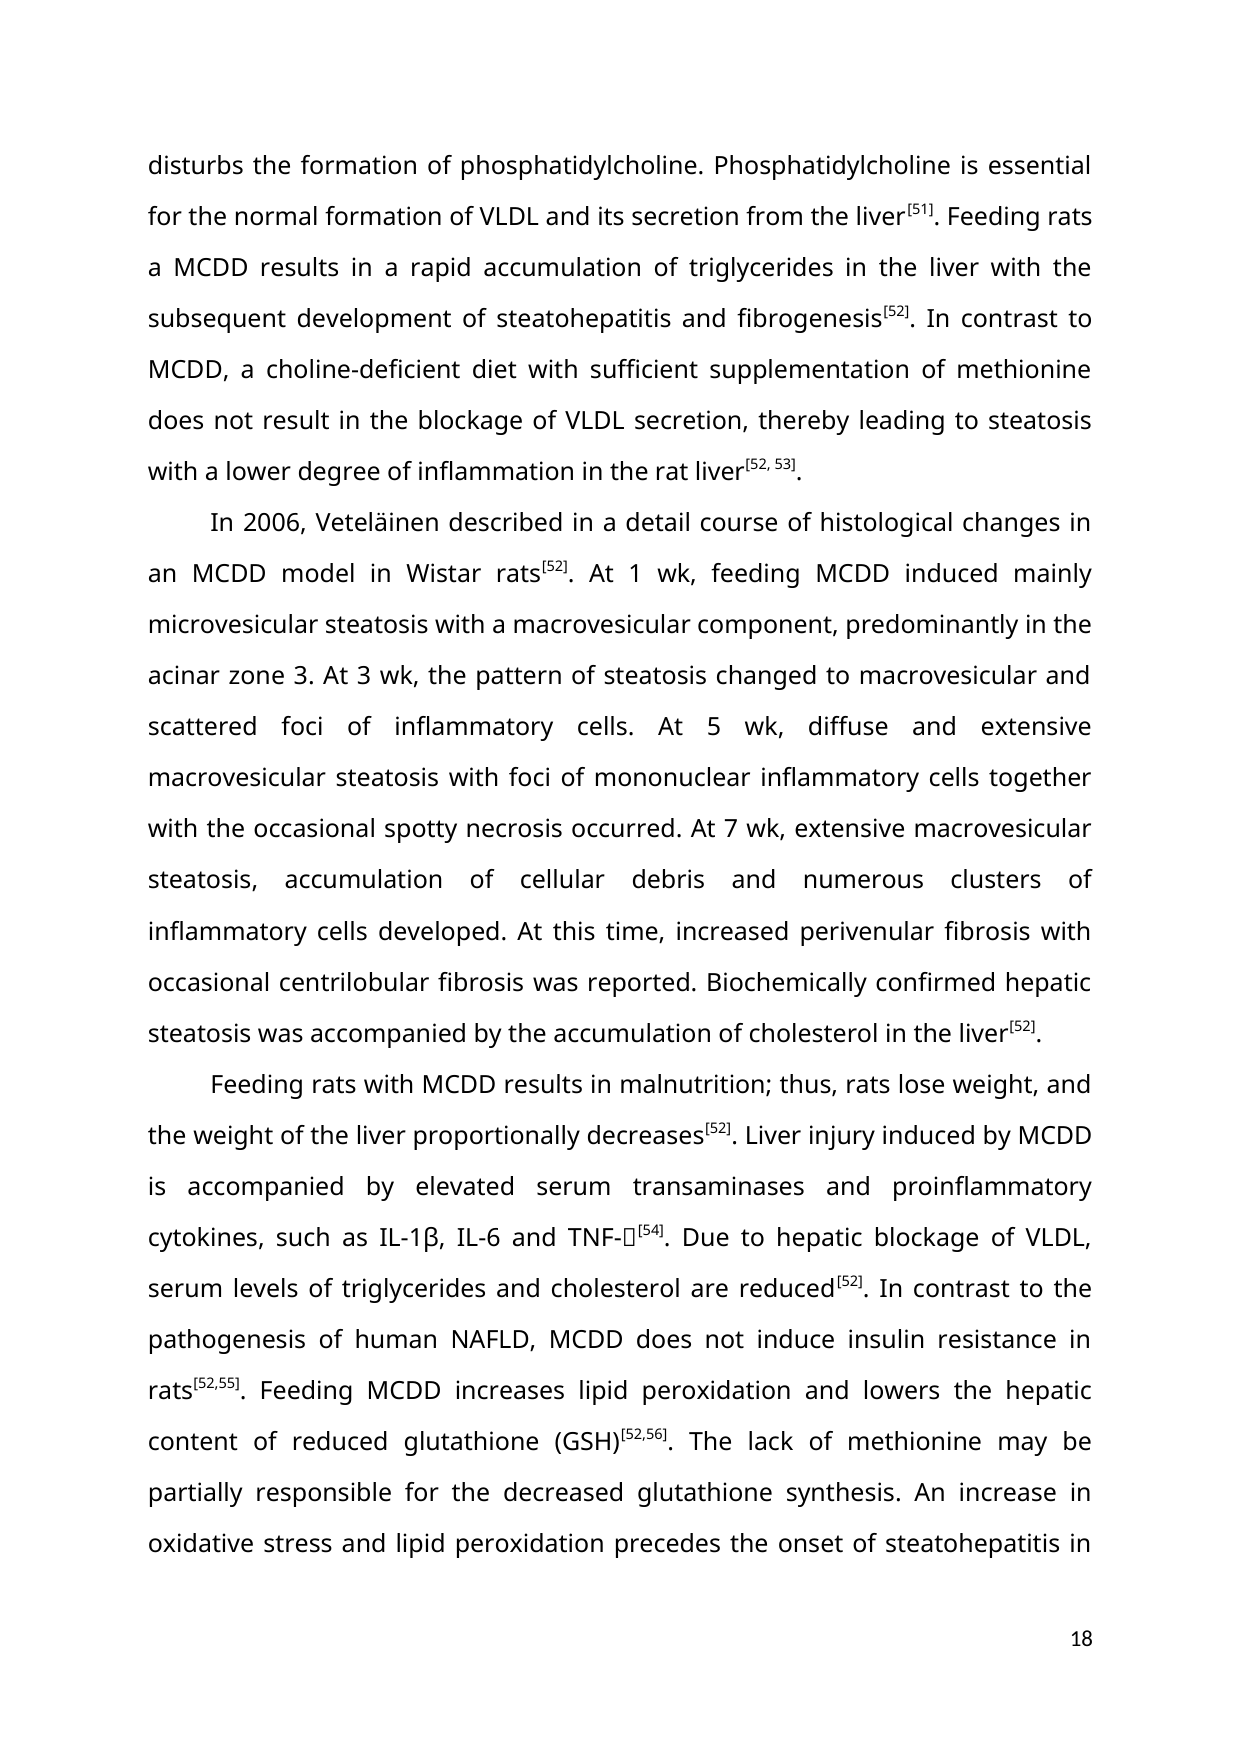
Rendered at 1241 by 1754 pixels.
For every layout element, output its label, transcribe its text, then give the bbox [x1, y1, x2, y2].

text In 2006, Veteläinen described in a detail course of histological changes in an MCDD model in Wistar rats[52]. At 1 wk, feeding MCDD induced mainly microvesicular steatosis with a macrovesicular component, predominantly in the acinar zone 3. At 3 wk, the pattern of steatosis changed to macrovesicular and scattered foci of inflammatory cells. At 5 wk, diffuse and extensive macrovesicular steatosis with foci of mononuclear inflammatory cells together with the occasional spotty necrosis occurred. At 7 wk, extensive macrovesicular steatosis, accumulation of cellular debris and numerous clusters of inflammatory cells developed. At this time, increased perivenular fibrosis with occasional centrilobular fibrosis was reported. Biochemically confirmed hepatic steatosis was accompanied by the accumulation of cholesterol in the liver[52]. [148, 505, 1093, 1049]
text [148, 148, 1093, 488]
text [148, 1066, 1093, 1560]
